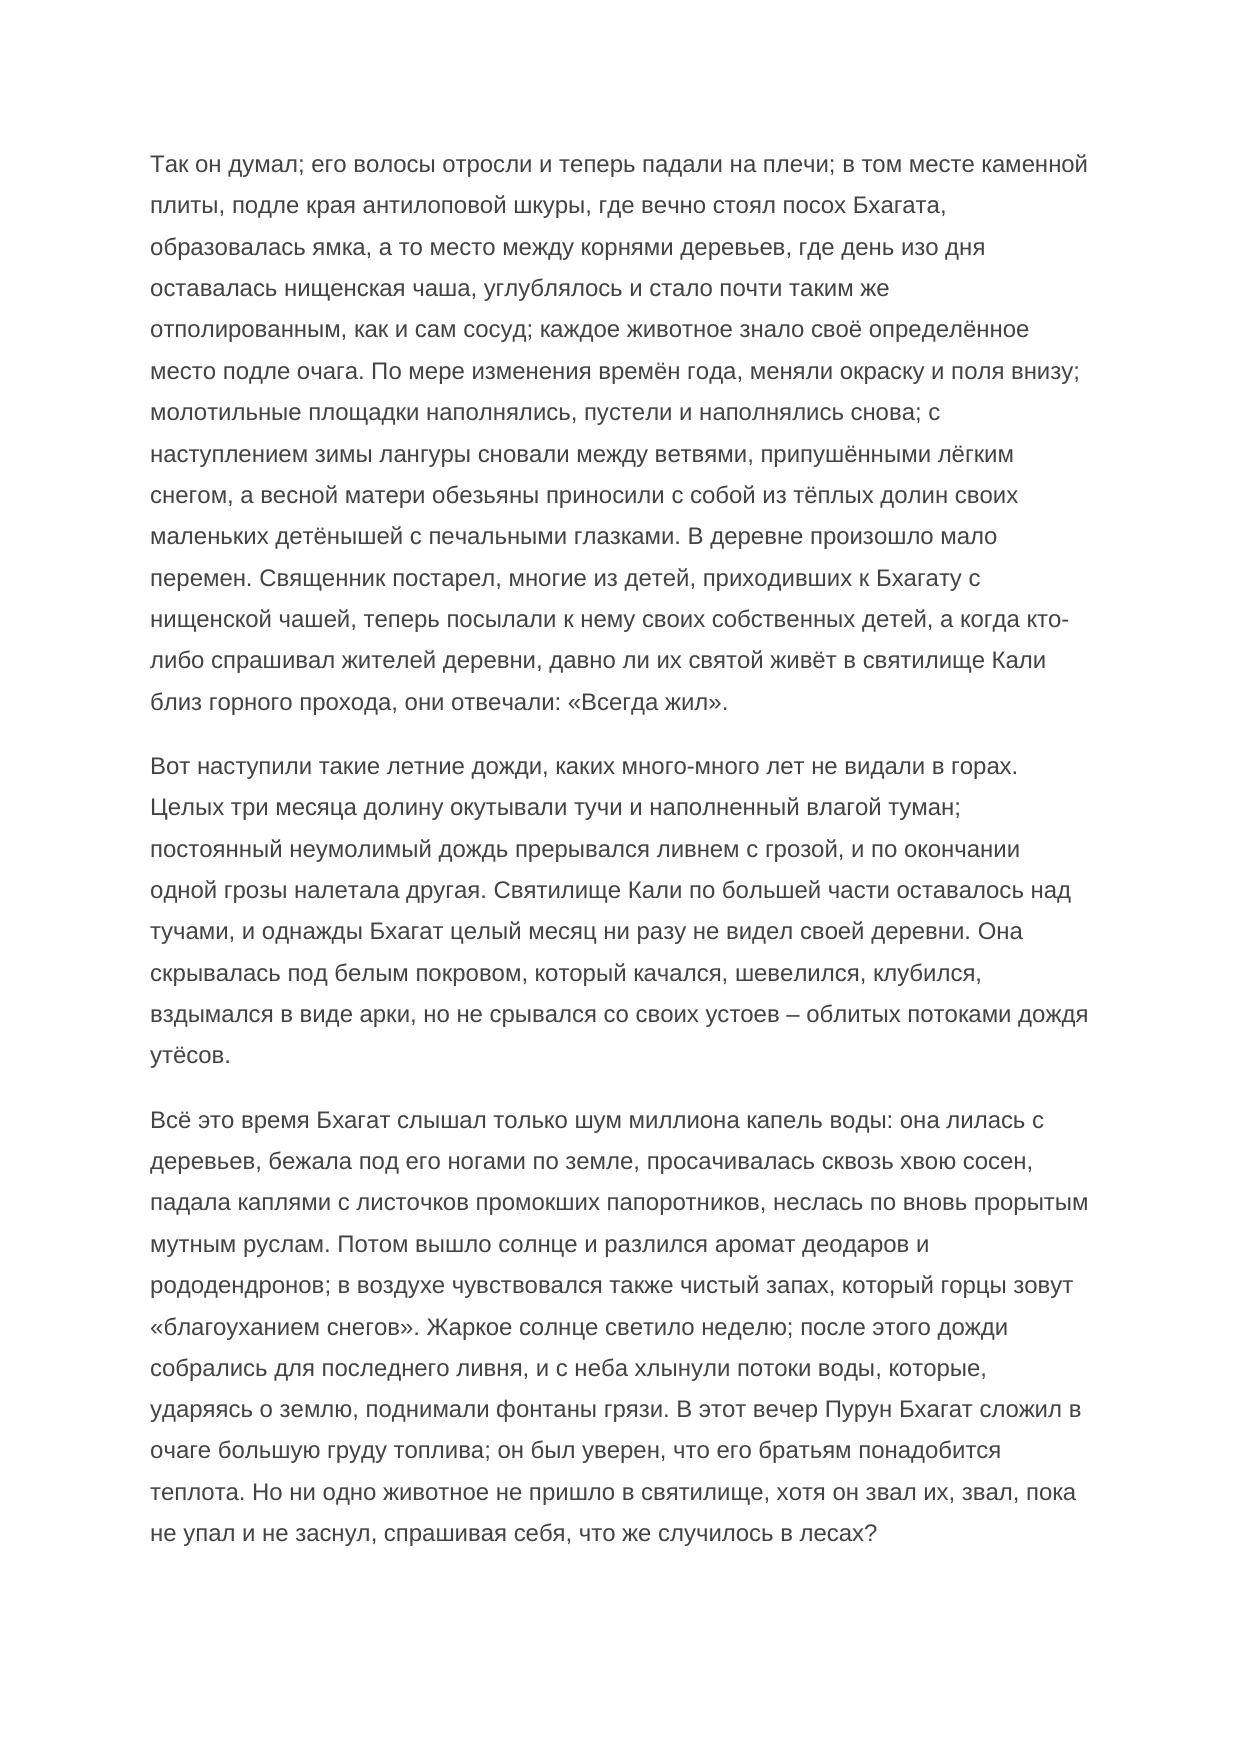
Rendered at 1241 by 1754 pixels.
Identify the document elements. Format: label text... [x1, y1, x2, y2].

text Вот наступили такие летние дожди, каких много-много лет не видали в горах. Целых три месяца долину окутывали тучи и наполненный влагой туман; постоянный неумолимый дождь прерывался ливнем с грозой, и по окончании одной грозы налетала другая. Святилище Кали по большей части оставалось над тучами, и однажды Бхагат целый месяц ни разу не видел своей деревни. Она скрывалась под белым покровом, который качался, шевелился, клубился, вздымался в виде арки, но не срывался со своих устоев – облитых потоками дождя утёсов. [150, 752, 1090, 1069]
text Всё это время Бхагат слышал только шум миллиона капель воды: она лилась с деревьев, бежала под его ногами по земле, просачивалась сквозь хвою сосен, падала каплями с листочков промокших папоротников, неслась по вновь прорытым мутным руслам. Потом вышло солнце и разлился аромат деодаров и рододендронов; в воздухе чувствовался также чистый запах, который горцы зовут «благоуханием снегов». Жаркое солнце светило неделю; после этого дожди собрались для последнего ливня, и с неба хлынули потоки воды, которые, ударяясь о землю, поднимали фонтаны грязи. В этот вечер Пурун Бхагат сложил в очаге большую груду топлива; он был уверен, что его братьям понадобится теплота. Но ни одно животное не пришло в святилище, хотя он звал их, звал, пока не упал и не заснул, спрашивая себя, что же случилось в лесах? [150, 1106, 1090, 1547]
text Так он думал; его волосы отросли и теперь падали на плечи; в том месте каменной плиты, подле края антилоповой шкуры, где вечно стоял посох Бхагата, образовалась ямка, а то место между корнями деревьев, где день изо дня оставалась нищенская чаша, углублялось и стало почти таким же отполированным, как и сам сосуд; каждое животное знало своё определённое место подле очага. По мере изменения времён года, меняли окраску и поля внизу; молотильные площадки наполнялись, пустели и наполнялись снова; с наступлением зимы лангуры сновали между ветвями, припушёнными лёгким снегом, а весной матери обезьяны приносили с собой из тёплых долин своих маленьких детёнышей с печальными глазками. В деревне произошло мало перемен. Священник постарел, многие из детей, приходивших к Бхагату с нищенской чашей, теперь посылали к нему своих собственных детей, а когда кто-либо спрашивал жителей деревни, давно ли их святой живёт в святилище Кали близ горного прохода, они отвечали: «Всегда жил». [150, 150, 1090, 715]
